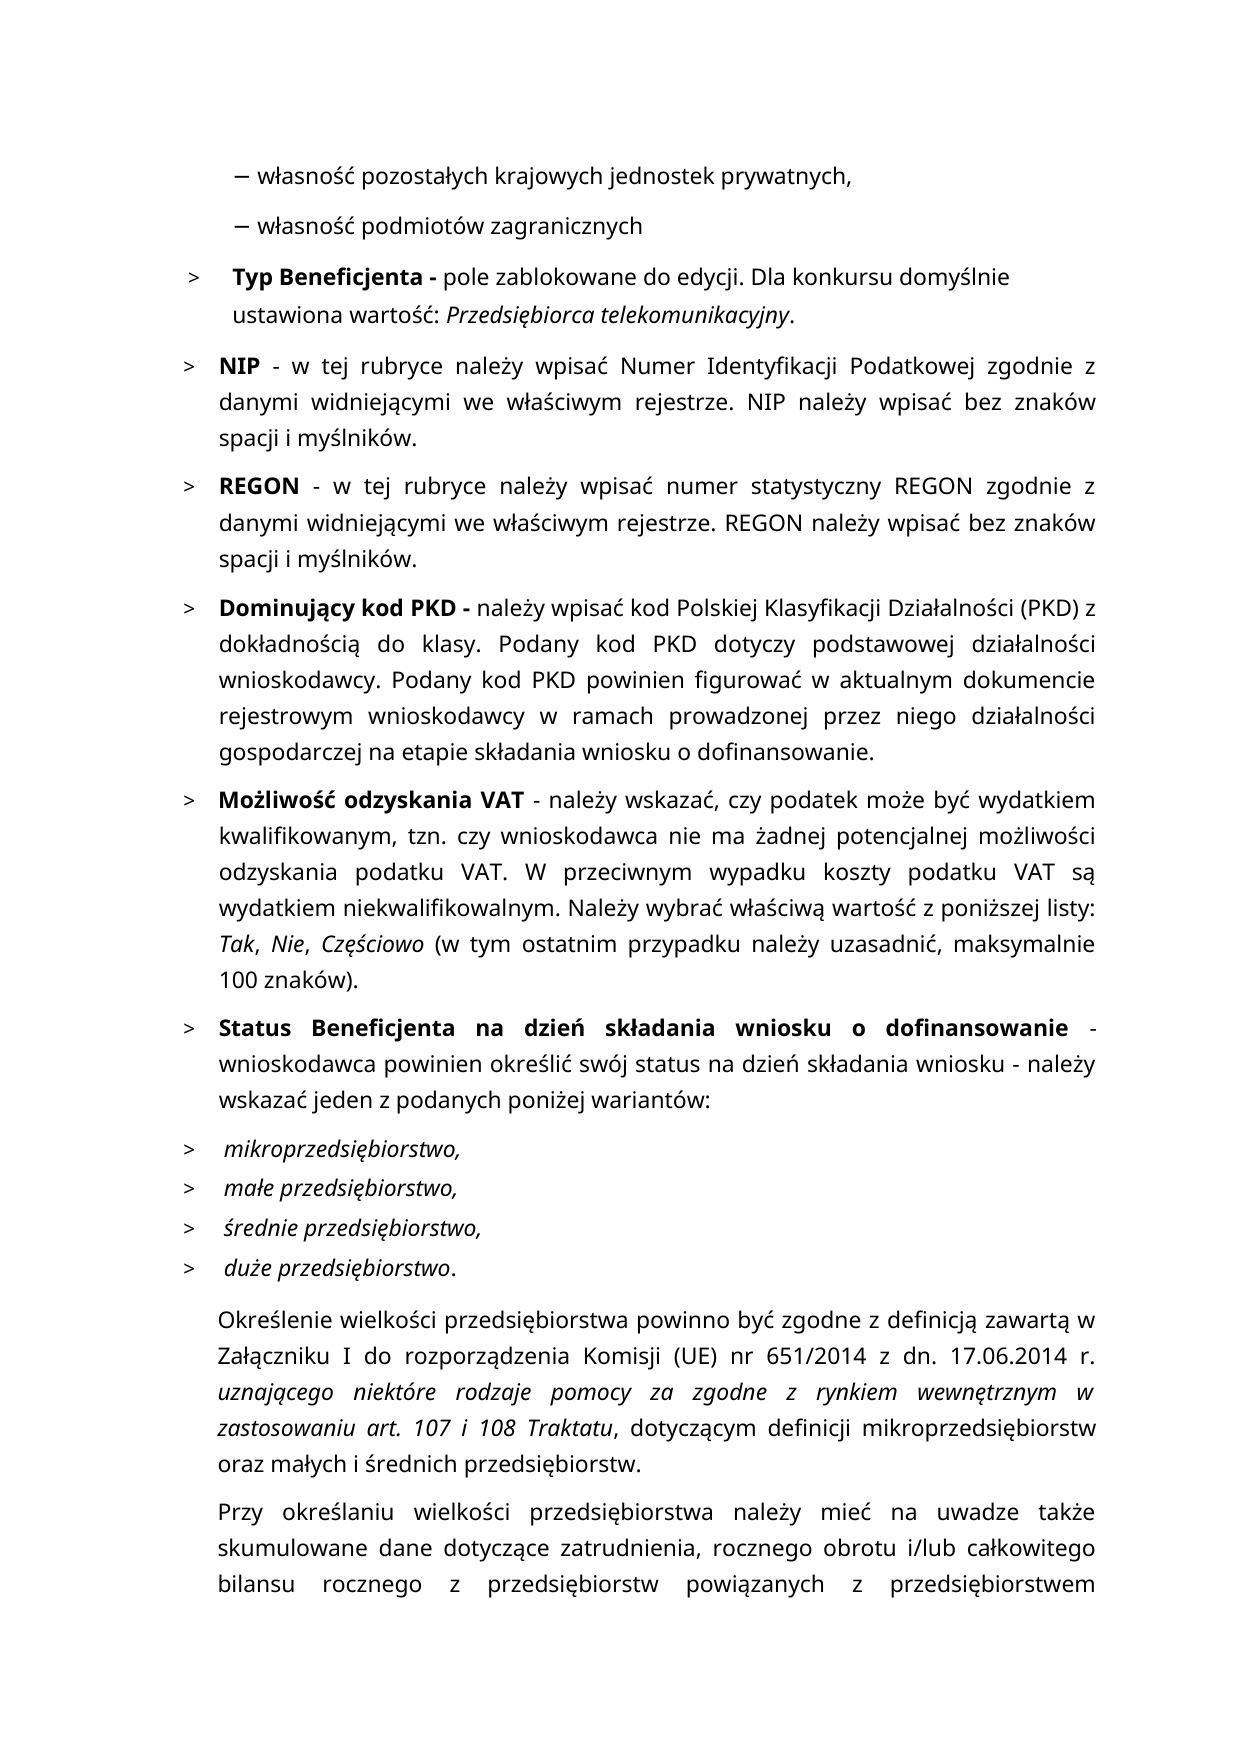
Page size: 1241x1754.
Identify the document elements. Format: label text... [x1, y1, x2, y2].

list NIP - w tej rubryce należy wpisać Numer Identyfikacji Podatkowej zgodnie z danymi widniejącymi we właściwym rejestrze. NIP należy wpisać bez znaków spacji i myślników. [183, 349, 1097, 453]
list średnie przedsiębiorstwo, [143, 1212, 1097, 1243]
text − własność pozostałych krajowych jednostek prywatnych, [232, 159, 1097, 191]
list Możliwość odzyskania VAT - należy wskazać, czy podatek może być wydatkiem kwalifikowanym, tzn. czy wnioskodawca nie ma żadnej potencjalnej możliwości odzyskania podatku VAT. W przeciwnym wypadku koszty podatku VAT są wydatkiem niekwalifikowalnym. Należy wybrać właściwą wartość z poniższej listy: Tak, Nie, Częściowo (w tym ostatnim przypadku należy uzasadnić, maksymalnie 100 znaków). [183, 784, 1097, 995]
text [217, 1496, 1097, 1599]
text − własność podmiotów zagranicznych [232, 210, 1097, 241]
list mikroprzedsiębiorstwo, [143, 1133, 1097, 1164]
text Określenie wielkości przedsiębiorstwa powinno być zgodne z definicją zawartą w Załączniku I do rozporządzenia Komisji (UE) nr 651/2014 z dn. 17.06.2014 r. uznającego niektóre rodzaje pomocy za zgodne z rynkiem wewnętrznym w zastosowaniu art. 107 i 108 Traktatu, dotyczącym definicji mikroprzedsiębiorstw oraz małych i średnich przedsiębiorstw. [217, 1304, 1097, 1479]
list REGON - w tej rubryce należy wpisać numer statystyczny REGON zgodnie z danymi widniejącymi we właściwym rejestrze. REGON należy wpisać bez znaków spacji i myślników. [183, 470, 1097, 574]
list Status Beneficjenta na dzień składania wniosku o dofinansowanie - wnioskodawca powinien określić swój status na dzień składania wniosku - należy wskazać jeden z podanych poniżej wariantów: [183, 1012, 1097, 1116]
list małe przedsiębiorstwo, [143, 1172, 1097, 1204]
list Dominujący kod PKD - należy wpisać kod Polskiej Klasyfikacji Działalności (PKD) z dokładnością do klasy. Podany kod PKD dotyczy podstawowej działalności wnioskodawcy. Podany kod PKD powinien figurować w aktualnym dokumencie rejestrowym wnioskodawcy w ramach prowadzonej przez niego działalności gospodarczej na etapie składania wniosku o dofinansowanie. [183, 592, 1097, 767]
list Typ Beneficjenta - pole zablokowane do edycji. Dla konkursu domyślnie ustawiona wartość: Przedsiębiorca telekomunikacyjny. [188, 261, 1097, 330]
list duże przedsiębiorstwo. [143, 1252, 1097, 1283]
